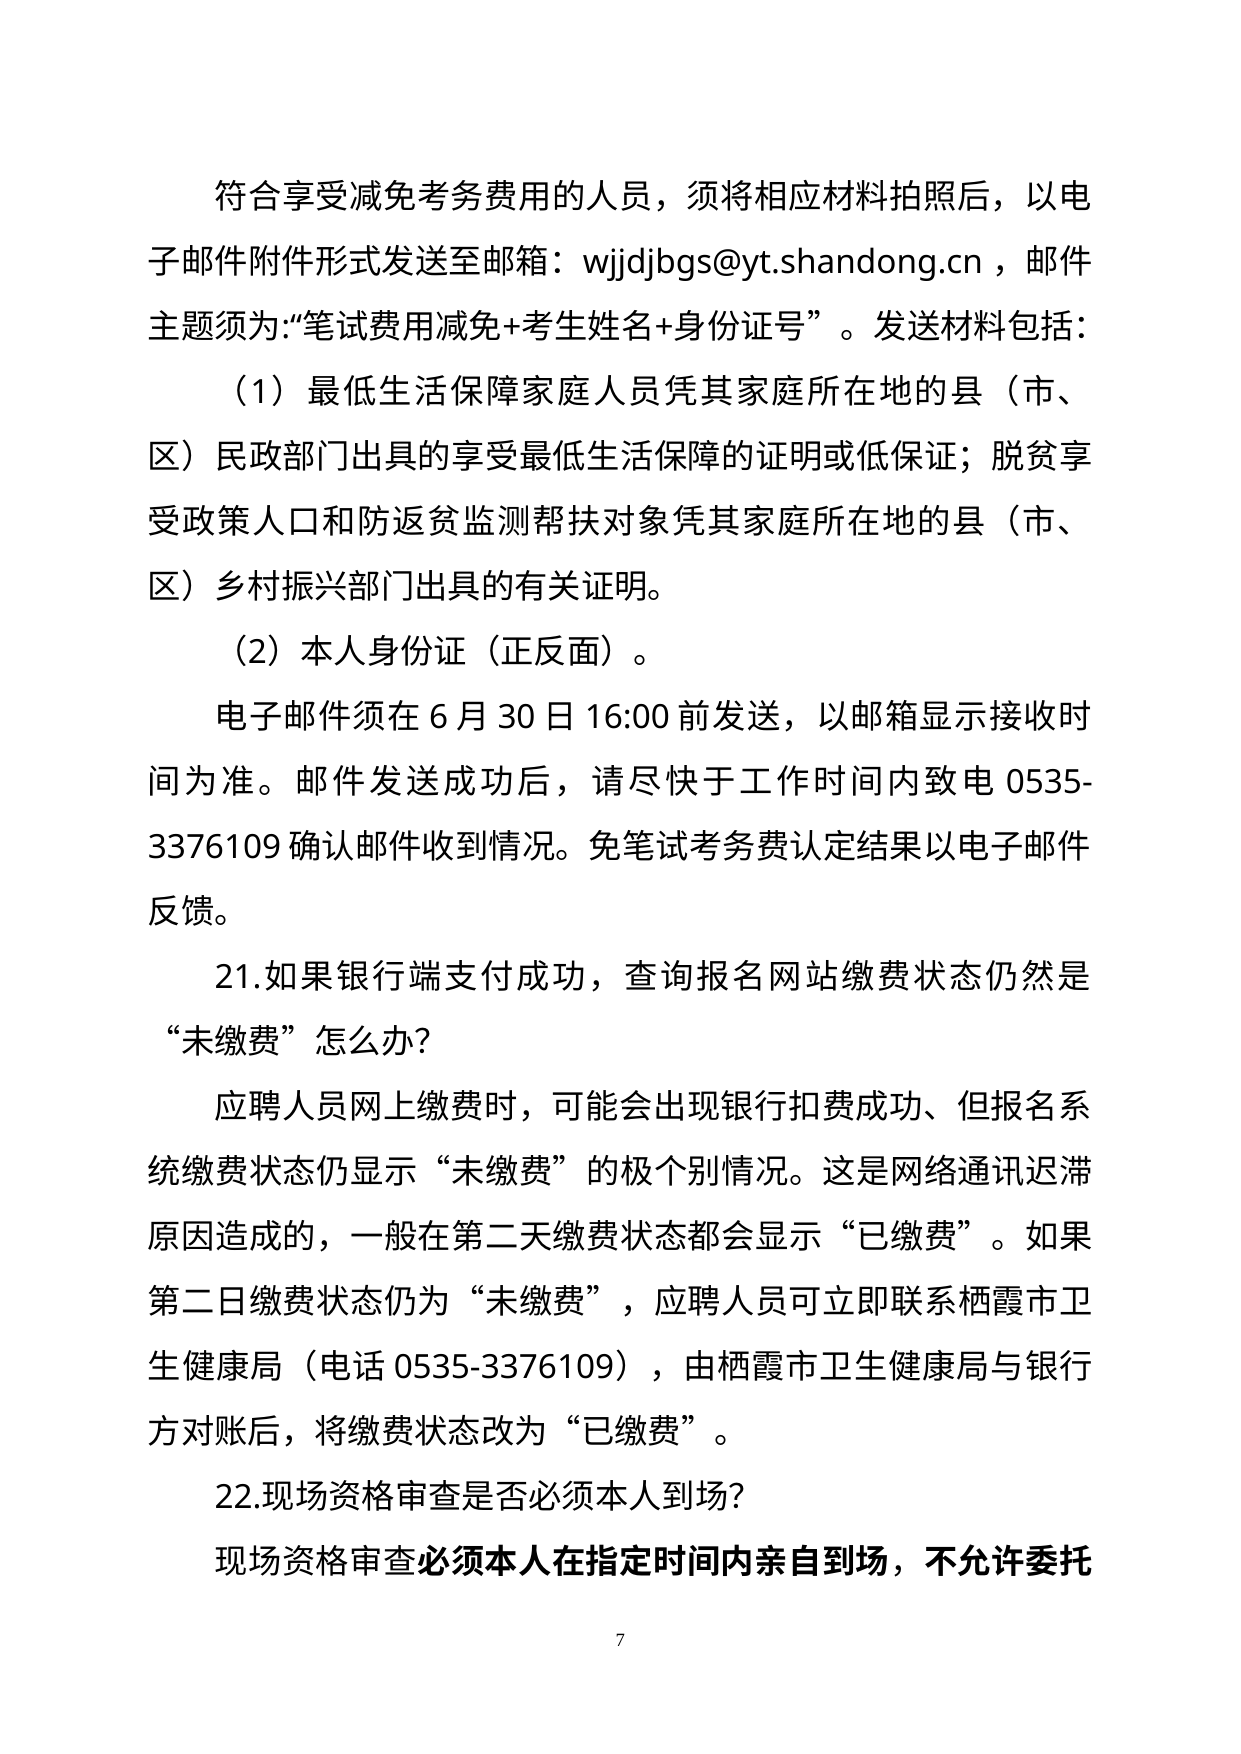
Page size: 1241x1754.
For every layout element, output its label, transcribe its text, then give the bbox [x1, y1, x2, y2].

text 电子邮件须在6月30日16:00前发送，以邮箱显示接收时间为准。邮件发送成功后，请尽快于工作时间内致电0535-3376109确认邮件收到情况。免笔试考务费认定结果以电子邮件反馈。 [148, 682, 1092, 942]
text 应聘人员网上缴费时，可能会出现银行扣费成功、但报名系统缴费状态仍显示“未缴费”的极个别情况。这是网络通讯迟滞原因造成的，一般在第二天缴费状态都会显示“已缴费”。如果第二日缴费状态仍为“未缴费”，应聘人员可立即联系栖霞市卫生健康局（电话0535-3376109），由栖霞市卫生健康局与银行方对账后，将缴费状态改为“已缴费”。 [148, 1072, 1092, 1462]
text 21.如果银行端支付成功，查询报名网站缴费状态仍然是“未缴费”怎么办？ [148, 942, 1092, 1072]
text （2）本人身份证（正反面）。 [148, 617, 1092, 682]
text 22.现场资格审查是否必须本人到场？ [148, 1462, 1092, 1527]
text 符合享受减免考务费用的人员，须将相应材料拍照后，以电子邮件附件形式发送至邮箱：wjjdjbgs@yt.shandong.cn ，邮件主题须为:“笔试费用减免+考生姓名+身份证号”。发送材料包括： [148, 162, 1092, 357]
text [148, 1527, 1092, 1592]
text （1）最低生活保障家庭人员凭其家庭所在地的县（市、区）民政部门出具的享受最低生活保障的证明或低保证；脱贫享受政策人口和防返贫监测帮扶对象凭其家庭所在地的县（市、区）乡村振兴部门出具的有关证明。 [148, 357, 1092, 617]
